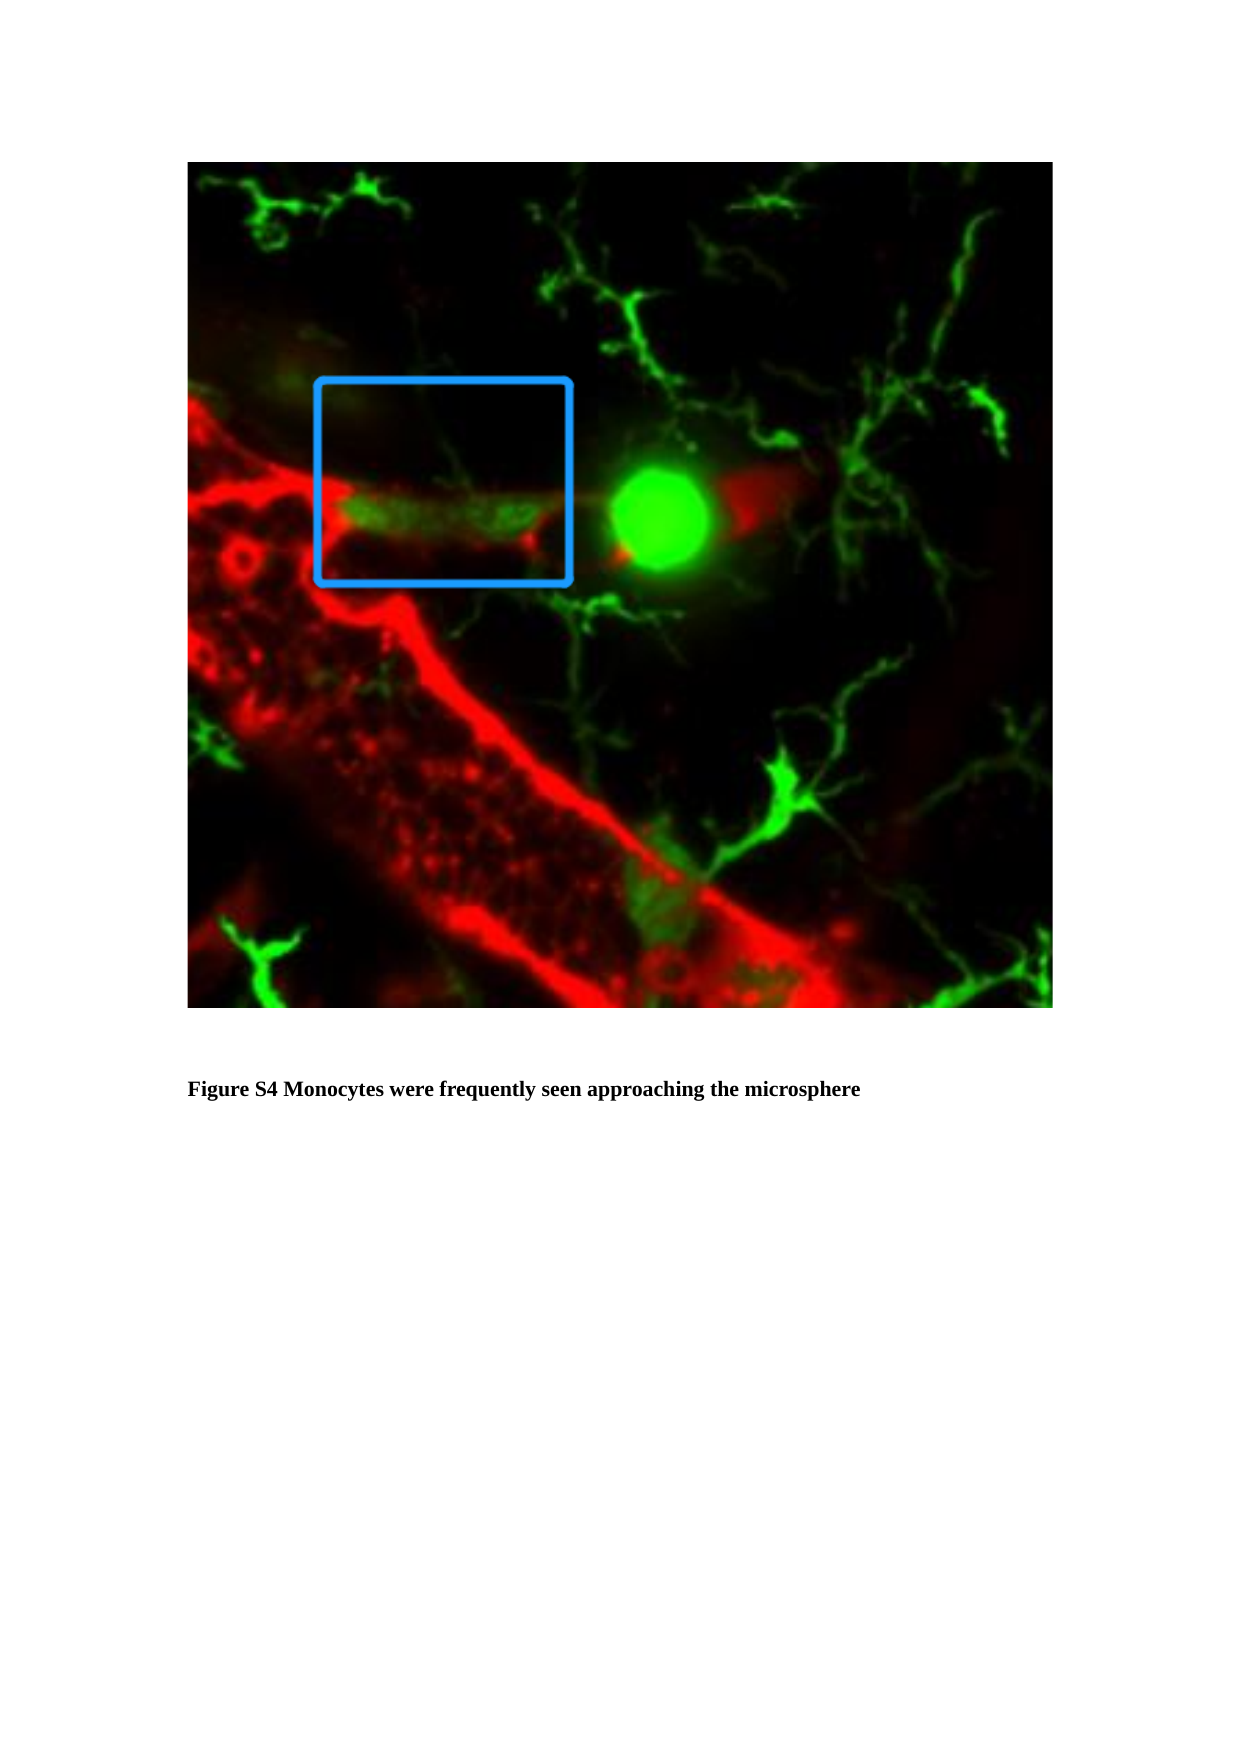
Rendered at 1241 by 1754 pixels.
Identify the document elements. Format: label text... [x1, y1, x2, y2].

text Figure S4 Monocytes were frequently seen approaching the microsphere [187, 1072, 1053, 1104]
picture [187, 162, 1053, 1008]
